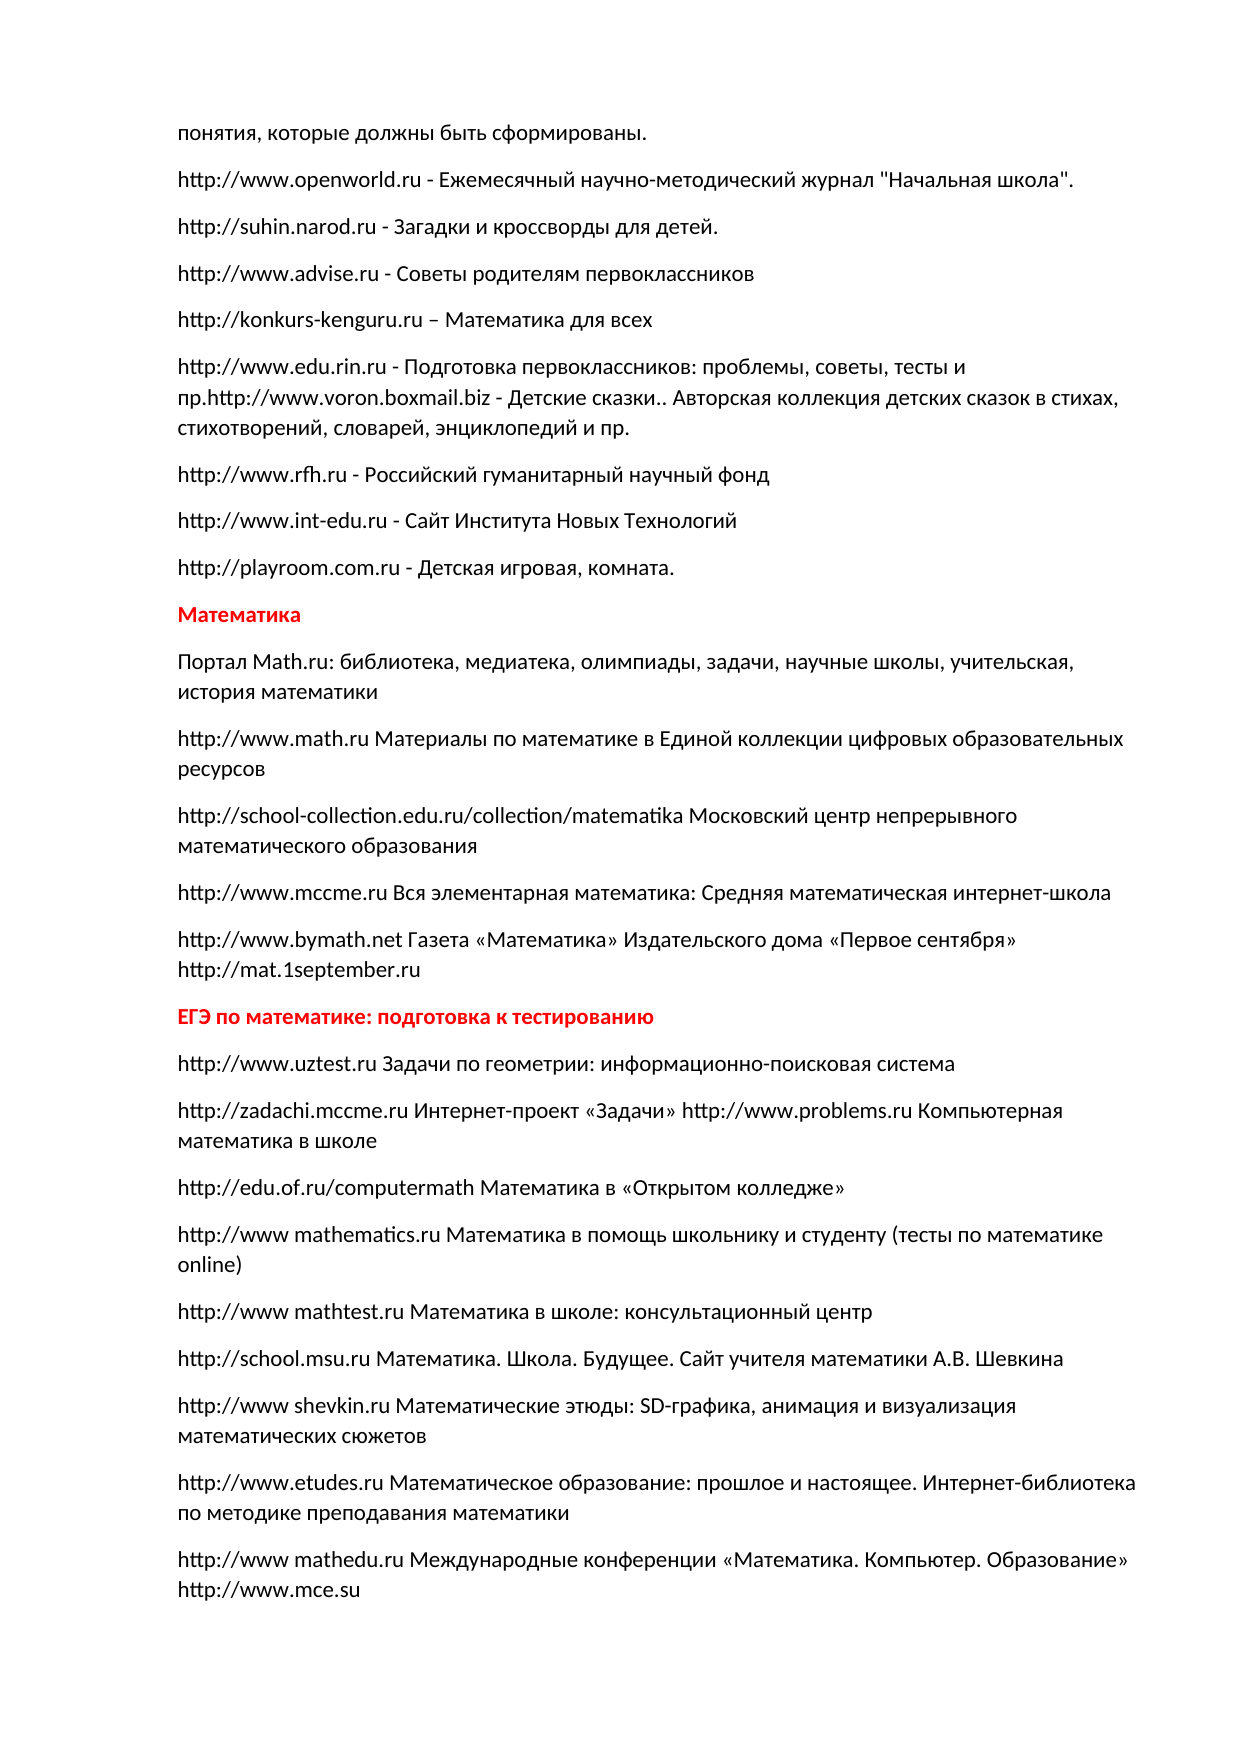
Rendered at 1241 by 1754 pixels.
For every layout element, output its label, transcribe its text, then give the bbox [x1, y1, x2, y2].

text Портал Math.ru: библиотека, медиатека, олимпиады, задачи, научные школы, учительская, история математики [177, 647, 1152, 706]
text http://www.bymath.net Газета «Математика» Издательского дома «Первое сентября» http://mat.1september.ru [177, 925, 1152, 984]
text http://www mathematics.ru Математика в помощь школьнику и студенту (тесты по математике online) [177, 1220, 1152, 1278]
text понятия, которые должны быть сформированы. [177, 118, 1152, 146]
text http://www.etudes.ru Математическое образование: прошлое и настоящее. Интернет-библиотека по методике преподавания математики [177, 1468, 1152, 1526]
text http://www.openworld.ru - Ежемесячный научно-методический журнал "Начальная школа". [177, 165, 1152, 193]
text http://www mathedu.ru Международные конференции «Математика. Компьютер. Образование» http://www.mce.su [177, 1545, 1152, 1603]
text Математика [177, 600, 1152, 628]
text http://www.mccme.ru Вся элементарная математика: Средняя математическая интернет-школа [177, 878, 1152, 907]
text http://www.rfh.ru - Российский гуманитарный научный фонд [177, 460, 1152, 488]
text http://zadachi.mccme.ru Интернет-проект «Задачи» http://www.problems.ru Компьютерная математика в школе [177, 1096, 1152, 1154]
text http://www.uztest.ru Задачи по геометрии: информационно-поисковая система [177, 1049, 1152, 1077]
text http://www shevkin.ru Математические этюды: SD-графика, анимация и визуализация математических сюжетов [177, 1391, 1152, 1449]
text ЕГЭ по математике: подготовка к тестированию [177, 1002, 1152, 1031]
text http://konkurs-kenguru.ru – Математика для всех [177, 306, 1152, 334]
text http://edu.of.ru/computermath Математика в «Открытом колледже» [177, 1173, 1152, 1201]
text http://www mathtest.ru Математика в школе: консультационный центр [177, 1297, 1152, 1325]
text http://suhin.narod.ru - Загадки и кроссворды для детей. [177, 212, 1152, 240]
text http://playroom.com.ru - Детская игровая, комната. [177, 553, 1152, 582]
text http://www.advise.ru - Советы родителям первоклассников [177, 259, 1152, 287]
text http://www.edu.rin.ru - Подготовка первоклассников: проблемы, советы, тесты и пр.http://www.voron.boxmail.biz - Детские сказки.. Авторская коллекция детских сказок в стихах, стихотворений, словарей, энциклопедий и пр. [177, 352, 1152, 441]
text http://www.math.ru Материалы по математике в Единой коллекции цифровых образовательных ресурсов [177, 724, 1152, 783]
text http://school.msu.ru Математика. Школа. Будущее. Сайт учителя математики А.В. Шевкина [177, 1344, 1152, 1372]
text http://www.int-edu.ru - Сайт Института Новых Технологий [177, 507, 1152, 535]
text http://school-collection.edu.ru/collection/matematika Московский центр непрерывного математического образования [177, 801, 1152, 860]
